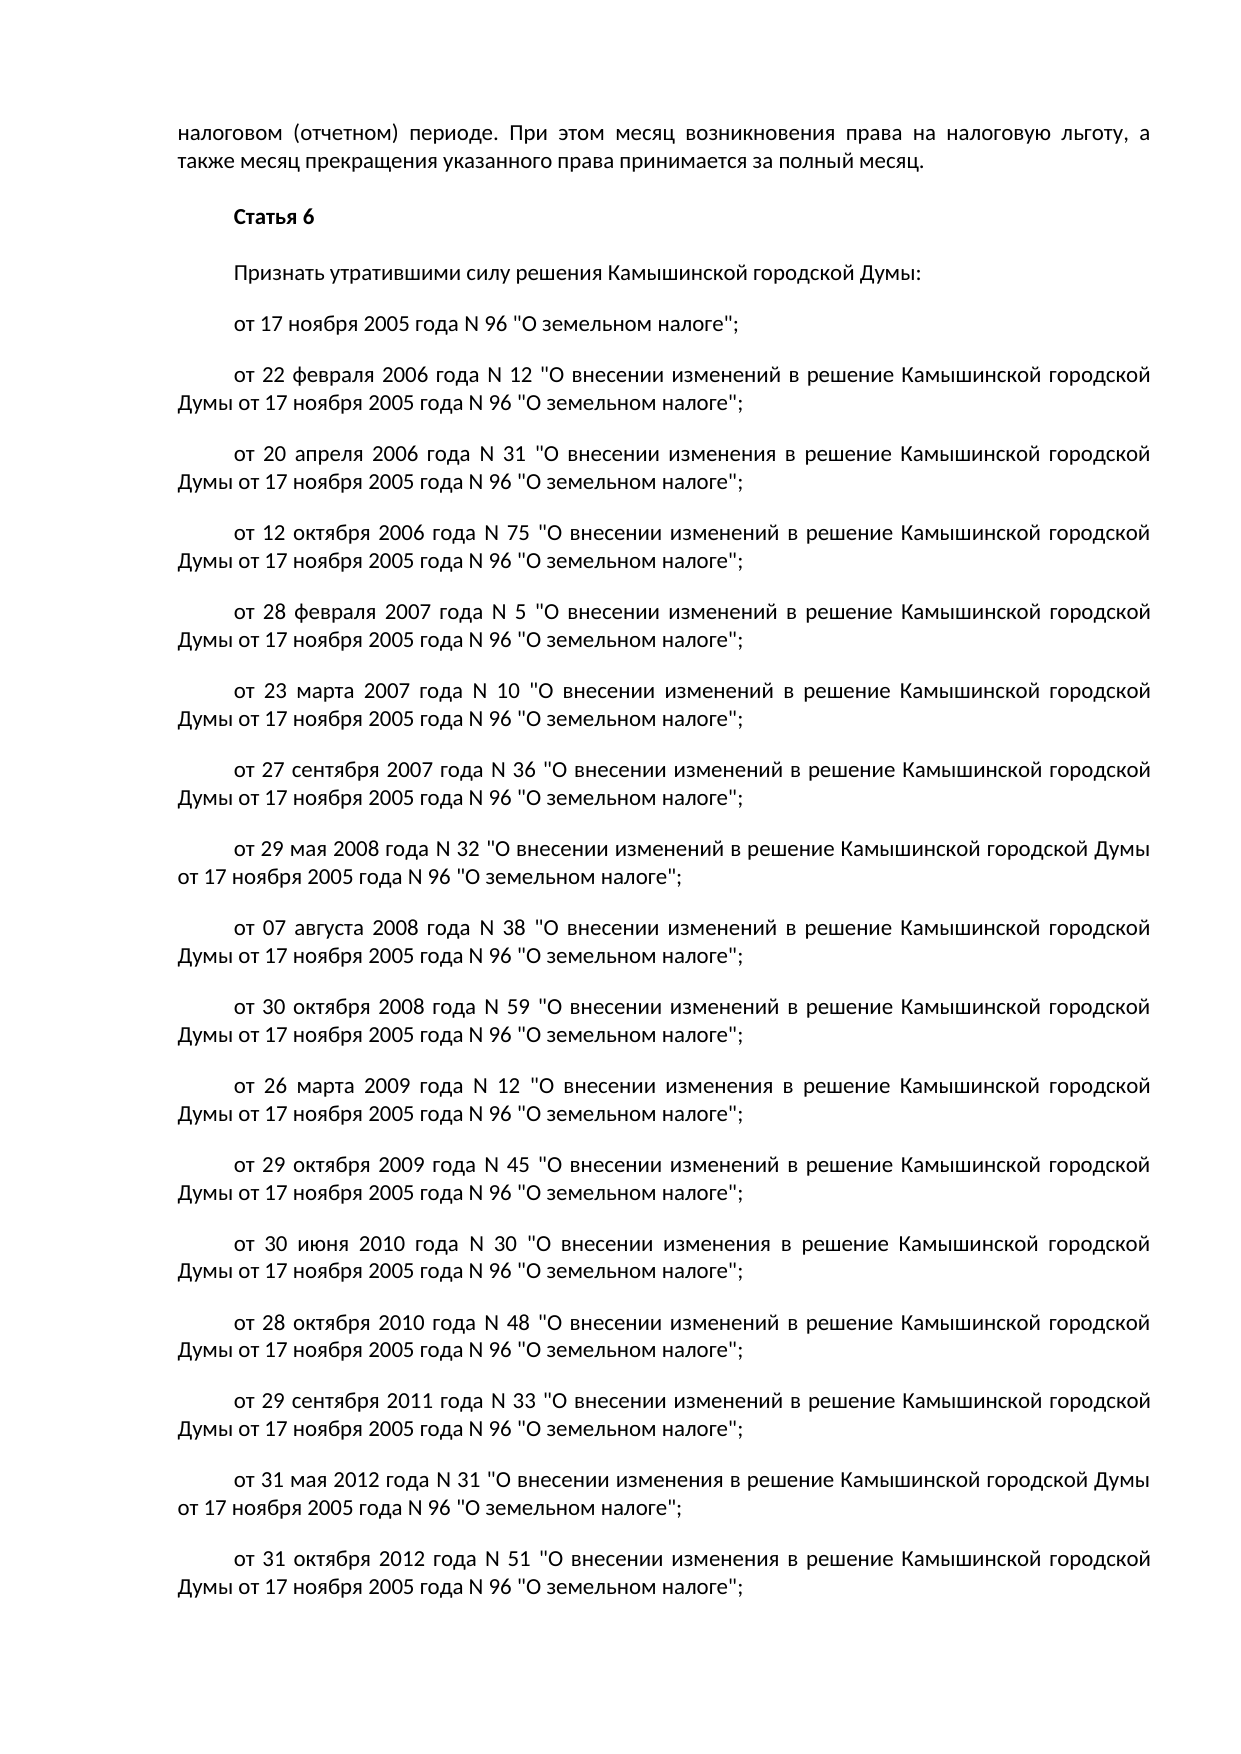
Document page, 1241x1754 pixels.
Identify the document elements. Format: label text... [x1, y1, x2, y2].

text от 20 апреля 2006 года N 31 "О внесении изменения в решение Камышинской городской Думы от 17 ноября 2005 года N 96 "О земельном налоге"; [177, 439, 1152, 495]
text от 30 июня 2010 года N 30 "О внесении изменения в решение Камышинской городской Думы от 17 ноября 2005 года N 96 "О земельном налоге"; [177, 1229, 1152, 1285]
title Статья 6 [177, 202, 1152, 230]
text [177, 118, 1152, 174]
text от 31 октября 2012 года N 51 "О внесении изменения в решение Камышинской городской Думы от 17 ноября 2005 года N 96 "О земельном налоге"; [177, 1544, 1152, 1601]
text от 12 октября 2006 года N 75 "О внесении изменений в решение Камышинской городской Думы от 17 ноября 2005 года N 96 "О земельном налоге"; [177, 518, 1152, 574]
text от 17 ноября 2005 года N 96 "О земельном налоге"; [177, 309, 1152, 337]
text от 30 октября 2008 года N 59 "О внесении изменений в решение Камышинской городской Думы от 17 ноября 2005 года N 96 "О земельном налоге"; [177, 992, 1152, 1048]
text от 22 февраля 2006 года N 12 "О внесении изменений в решение Камышинской городской Думы от 17 ноября 2005 года N 96 "О земельном налоге"; [177, 360, 1152, 416]
text от 29 мая 2008 года N 32 "О внесении изменений в решение Камышинской городской Думы от 17 ноября 2005 года N 96 "О земельном налоге"; [177, 834, 1152, 890]
text от 31 мая 2012 года N 31 "О внесении изменения в решение Камышинской городской Думы от 17 ноября 2005 года N 96 "О земельном налоге"; [177, 1466, 1152, 1522]
text от 23 марта 2007 года N 10 "О внесении изменений в решение Камышинской городской Думы от 17 ноября 2005 года N 96 "О земельном налоге"; [177, 676, 1152, 732]
text от 26 марта 2009 года N 12 "О внесении изменения в решение Камышинской городской Думы от 17 ноября 2005 года N 96 "О земельном налоге"; [177, 1071, 1152, 1127]
text от 29 сентября 2011 года N 33 "О внесении изменений в решение Камышинской городской Думы от 17 ноября 2005 года N 96 "О земельном налоге"; [177, 1387, 1152, 1443]
text от 07 августа 2008 года N 38 "О внесении изменений в решение Камышинской городской Думы от 17 ноября 2005 года N 96 "О земельном налоге"; [177, 913, 1152, 969]
text от 29 октября 2009 года N 45 "О внесении изменений в решение Камышинской городской Думы от 17 ноября 2005 года N 96 "О земельном налоге"; [177, 1150, 1152, 1206]
text от 27 сентября 2007 года N 36 "О внесении изменений в решение Камышинской городской Думы от 17 ноября 2005 года N 96 "О земельном налоге"; [177, 755, 1152, 811]
text от 28 октября 2010 года N 48 "О внесении изменений в решение Камышинской городской Думы от 17 ноября 2005 года N 96 "О земельном налоге"; [177, 1308, 1152, 1364]
text Признать утратившими силу решения Камышинской городской Думы: [177, 258, 1152, 286]
text от 28 февраля 2007 года N 5 "О внесении изменений в решение Камышинской городской Думы от 17 ноября 2005 года N 96 "О земельном налоге"; [177, 597, 1152, 653]
